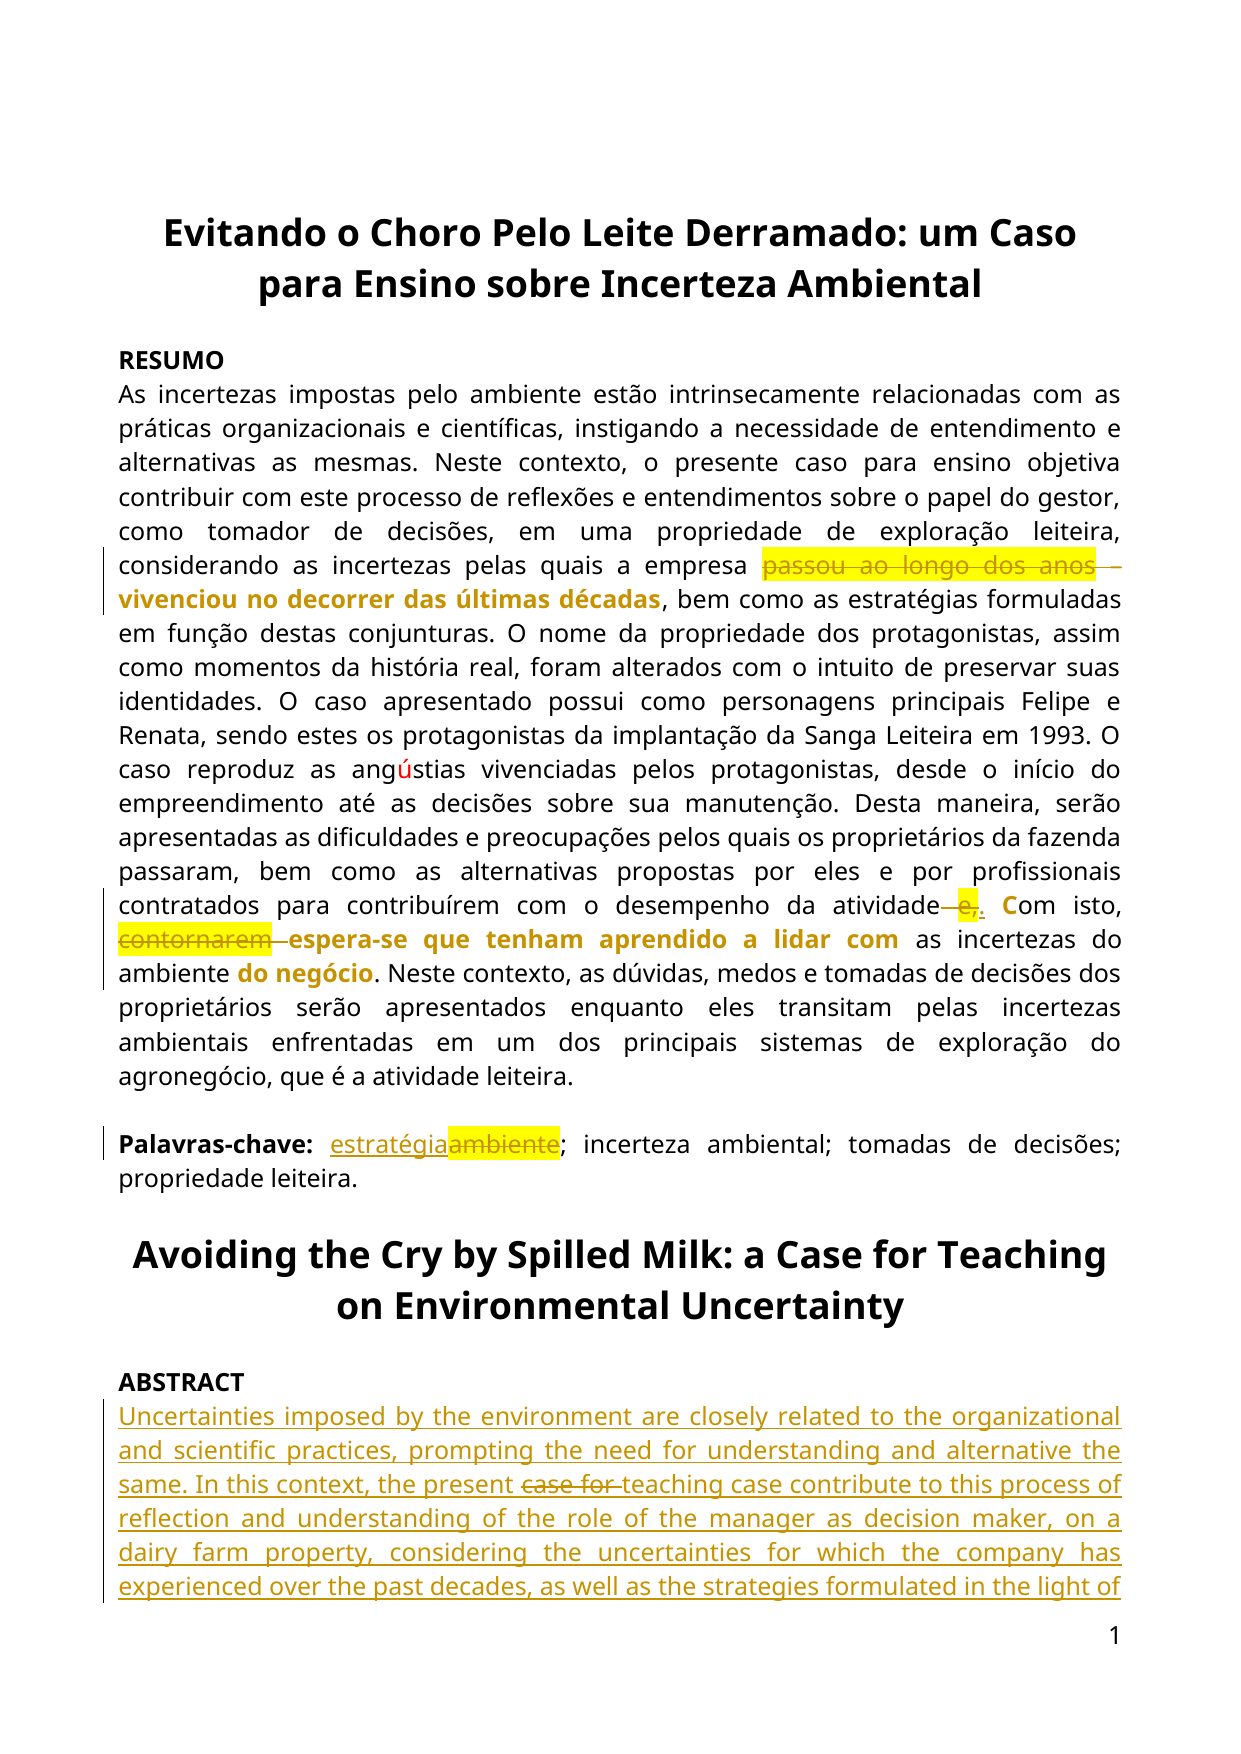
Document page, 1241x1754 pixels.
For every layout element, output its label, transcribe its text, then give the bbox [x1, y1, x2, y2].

text Avoiding the Cry by Spilled Milk: a Case for Teaching on Environmental Uncertainty [118, 1228, 1122, 1331]
text Palavras-chave: ; incerteza ambiental; tomadas de decisões; propriedade leiteira. [118, 1126, 1122, 1194]
text ABSTRACT [118, 1365, 1122, 1399]
text RESUMO [118, 343, 1122, 377]
text Evitando o Choro Pelo Leite Derramado: um Caso para Ensino sobre Incerteza Ambiental [118, 207, 1122, 309]
text As incertezas impostas pelo ambiente estão intrinsecamente relacionadas com as práticas organizacionais e científicas, instigando a necessidade de entendimento e alternativas as mesmas. Neste contexto, o presente caso para ensino objetiva contribuir com este processo de reflexões e entendimentos sobre o papel do gestor, como tomador de decisões, em uma propriedade de exploração leiteira, considerando as incertezas pelas quais a empresa vivenciou no decorrer das últimas décadas, bem como as estratégias formuladas em função destas conjunturas. O nome da propriedade dos protagonistas, assim como momentos da história real, foram alterados com o intuito de preservar suas identidades. O caso apresentado possui como personagens principais Felipe e Renata, sendo estes os protagonistas da implantação da Sanga Leiteira em 1993. O caso reproduz as angústias vivenciadas pelos protagonistas, desde o início do empreendimento até as decisões sobre sua manutenção. Desta maneira, serão apresentadas as dificuldades e preocupações pelos quais os proprietários da fazenda passaram, bem como as alternativas propostas por eles e por profissionais contratados para contribuírem com o desempenho da atividade Com isto, espera-se que tenham aprendido a lidar com as incertezas do ambiente do negócio. Neste contexto, as dúvidas, medos e tomadas de decisões dos proprietários serão apresentados enquanto eles transitam pelas incertezas ambientais enfrentadas em um dos principais sistemas de exploração do agronegócio, que é a atividade leiteira. [118, 377, 1122, 1092]
